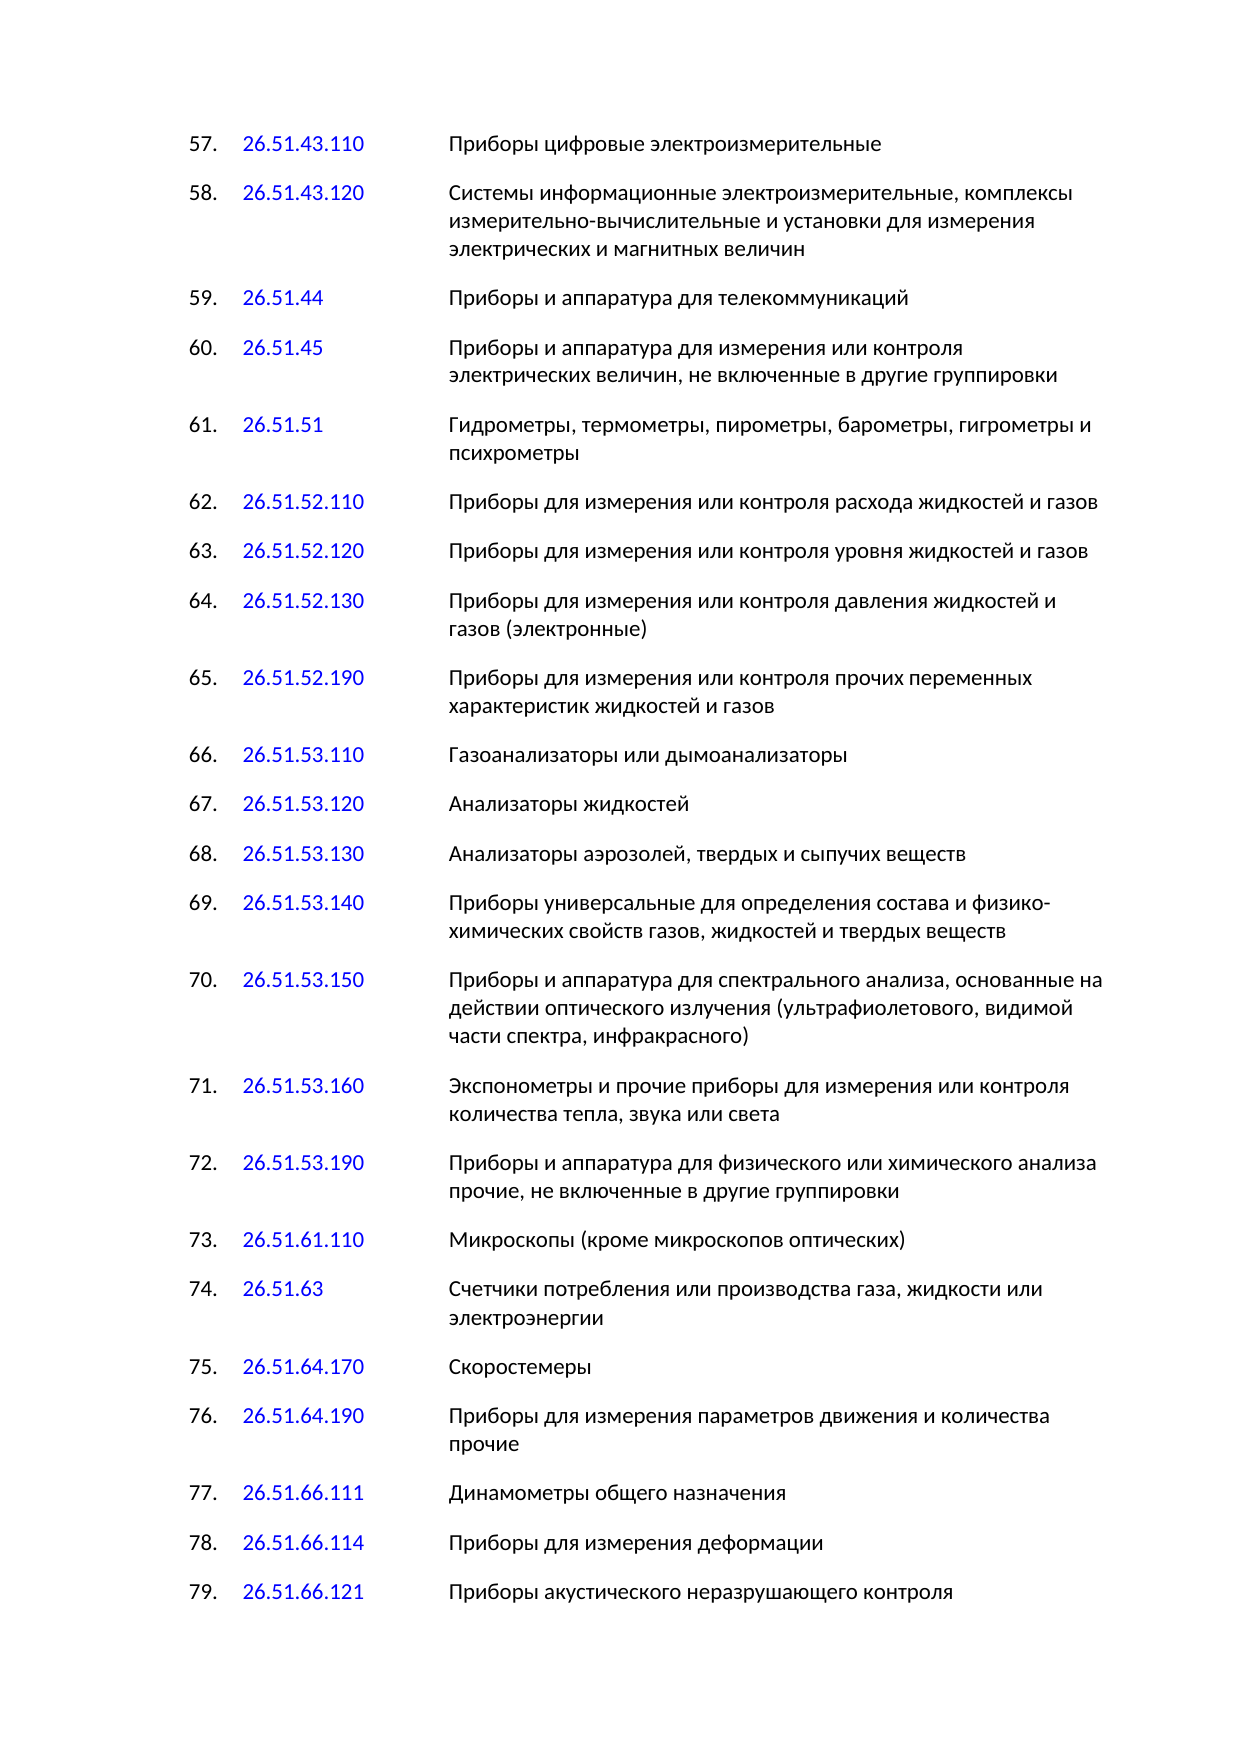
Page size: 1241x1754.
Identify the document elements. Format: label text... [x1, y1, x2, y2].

table_cell 26.51.44 [236, 273, 442, 322]
table_cell Приборы для измерения или контроля расхода жидкостей и газов [442, 477, 1116, 526]
table_cell Анализаторы жидкостей [442, 779, 1116, 828]
table_cell 26.51.64.170 [236, 1341, 442, 1391]
table_cell 26.51.52.190 [236, 653, 442, 730]
table_cell Динамометры общего назначения [442, 1468, 1116, 1517]
table_cell 26.51.53.140 [236, 878, 442, 955]
table_cell 58. [171, 168, 236, 273]
table_cell 71. [171, 1060, 236, 1137]
table_cell 26.51.53.190 [236, 1138, 442, 1215]
table_cell Гидрометры, термометры, пирометры, барометры, гигрометры и психрометры [442, 399, 1116, 477]
table_cell 26.51.53.120 [236, 779, 442, 828]
table_cell 26.51.43.110 [236, 118, 442, 167]
table_cell 72. [171, 1138, 236, 1215]
table_cell Микроскопы (кроме микроскопов оптических) [442, 1215, 1116, 1264]
table_cell Экспонометры и прочие приборы для измерения или контроля количества тепла, звука или света [442, 1060, 1116, 1137]
table_cell Счетчики потребления или производства газа, жидкости или электроэнергии [442, 1264, 1116, 1341]
table_cell 26.51.45 [236, 322, 442, 399]
table_cell 77. [171, 1468, 236, 1517]
table_cell 60. [171, 322, 236, 399]
table_cell 64. [171, 575, 236, 652]
table_cell 26.51.53.150 [236, 955, 442, 1060]
table_cell 26.51.51 [236, 399, 442, 477]
table_cell Приборы и аппаратура для физического или химического анализа прочие, не включенные в другие группировки [442, 1138, 1116, 1215]
table_cell 70. [171, 955, 236, 1060]
table_cell 26.51.43.120 [236, 168, 442, 273]
table_cell Скоростемеры [442, 1341, 1116, 1391]
table_cell 26.51.53.110 [236, 730, 442, 779]
table_cell 26.51.66.114 [236, 1517, 442, 1566]
table_cell Системы информационные электроизмерительные, комплексы измерительно-вычислительные и установки для измерения электрических и магнитных величин [442, 168, 1116, 273]
table_cell 79. [171, 1566, 236, 1616]
table_cell Анализаторы аэрозолей, твердых и сыпучих веществ [442, 828, 1116, 877]
table_cell Приборы и аппаратура для телекоммуникаций [442, 273, 1116, 322]
table_cell 26.51.52.130 [236, 575, 442, 652]
table_cell 67. [171, 779, 236, 828]
table_cell 26.51.66.111 [236, 1468, 442, 1517]
table_cell 78. [171, 1517, 236, 1566]
table_cell Приборы и аппаратура для спектрального анализа, основанные на действии оптического излучения (ультрафиолетового, видимой части спектра, инфракрасного) [442, 955, 1116, 1060]
table_cell 68. [171, 828, 236, 877]
table_cell 26.51.52.110 [236, 477, 442, 526]
table_cell 26.51.64.190 [236, 1391, 442, 1468]
table_cell Приборы для измерения параметров движения и количества прочие [442, 1391, 1116, 1468]
table_cell 73. [171, 1215, 236, 1264]
table_cell 26.51.61.110 [236, 1215, 442, 1264]
table_cell 59. [171, 273, 236, 322]
table_cell 75. [171, 1341, 236, 1391]
table_cell 26.51.52.120 [236, 526, 442, 575]
table_cell 26.51.53.130 [236, 828, 442, 877]
table_cell Приборы для измерения деформации [442, 1517, 1116, 1566]
table_cell Приборы для измерения или контроля давления жидкостей и газов (электронные) [442, 575, 1116, 652]
table_cell 65. [171, 653, 236, 730]
table_cell 69. [171, 878, 236, 955]
table_cell 66. [171, 730, 236, 779]
table_cell Приборы акустического неразрушающего контроля [442, 1566, 1116, 1616]
table_cell Приборы цифровые электроизмерительные [442, 118, 1116, 167]
table_cell Приборы и аппаратура для измерения или контроля электрических величин, не включенные в другие группировки [442, 322, 1116, 399]
table_cell 74. [171, 1264, 236, 1341]
table_cell 62. [171, 477, 236, 526]
table_cell Приборы универсальные для определения состава и физико-химических свойств газов, жидкостей и твердых веществ [442, 878, 1116, 955]
table_cell Газоанализаторы или дымоанализаторы [442, 730, 1116, 779]
table_cell Приборы для измерения или контроля уровня жидкостей и газов [442, 526, 1116, 575]
table_cell 76. [171, 1391, 236, 1468]
table_cell 61. [171, 399, 236, 477]
table_cell 26.51.63 [236, 1264, 442, 1341]
table_cell 26.51.53.160 [236, 1060, 442, 1137]
table_cell 26.51.66.121 [236, 1566, 442, 1616]
table_cell 63. [171, 526, 236, 575]
table_cell 57. [171, 118, 236, 167]
table_cell Приборы для измерения или контроля прочих переменных характеристик жидкостей и газов [442, 653, 1116, 730]
